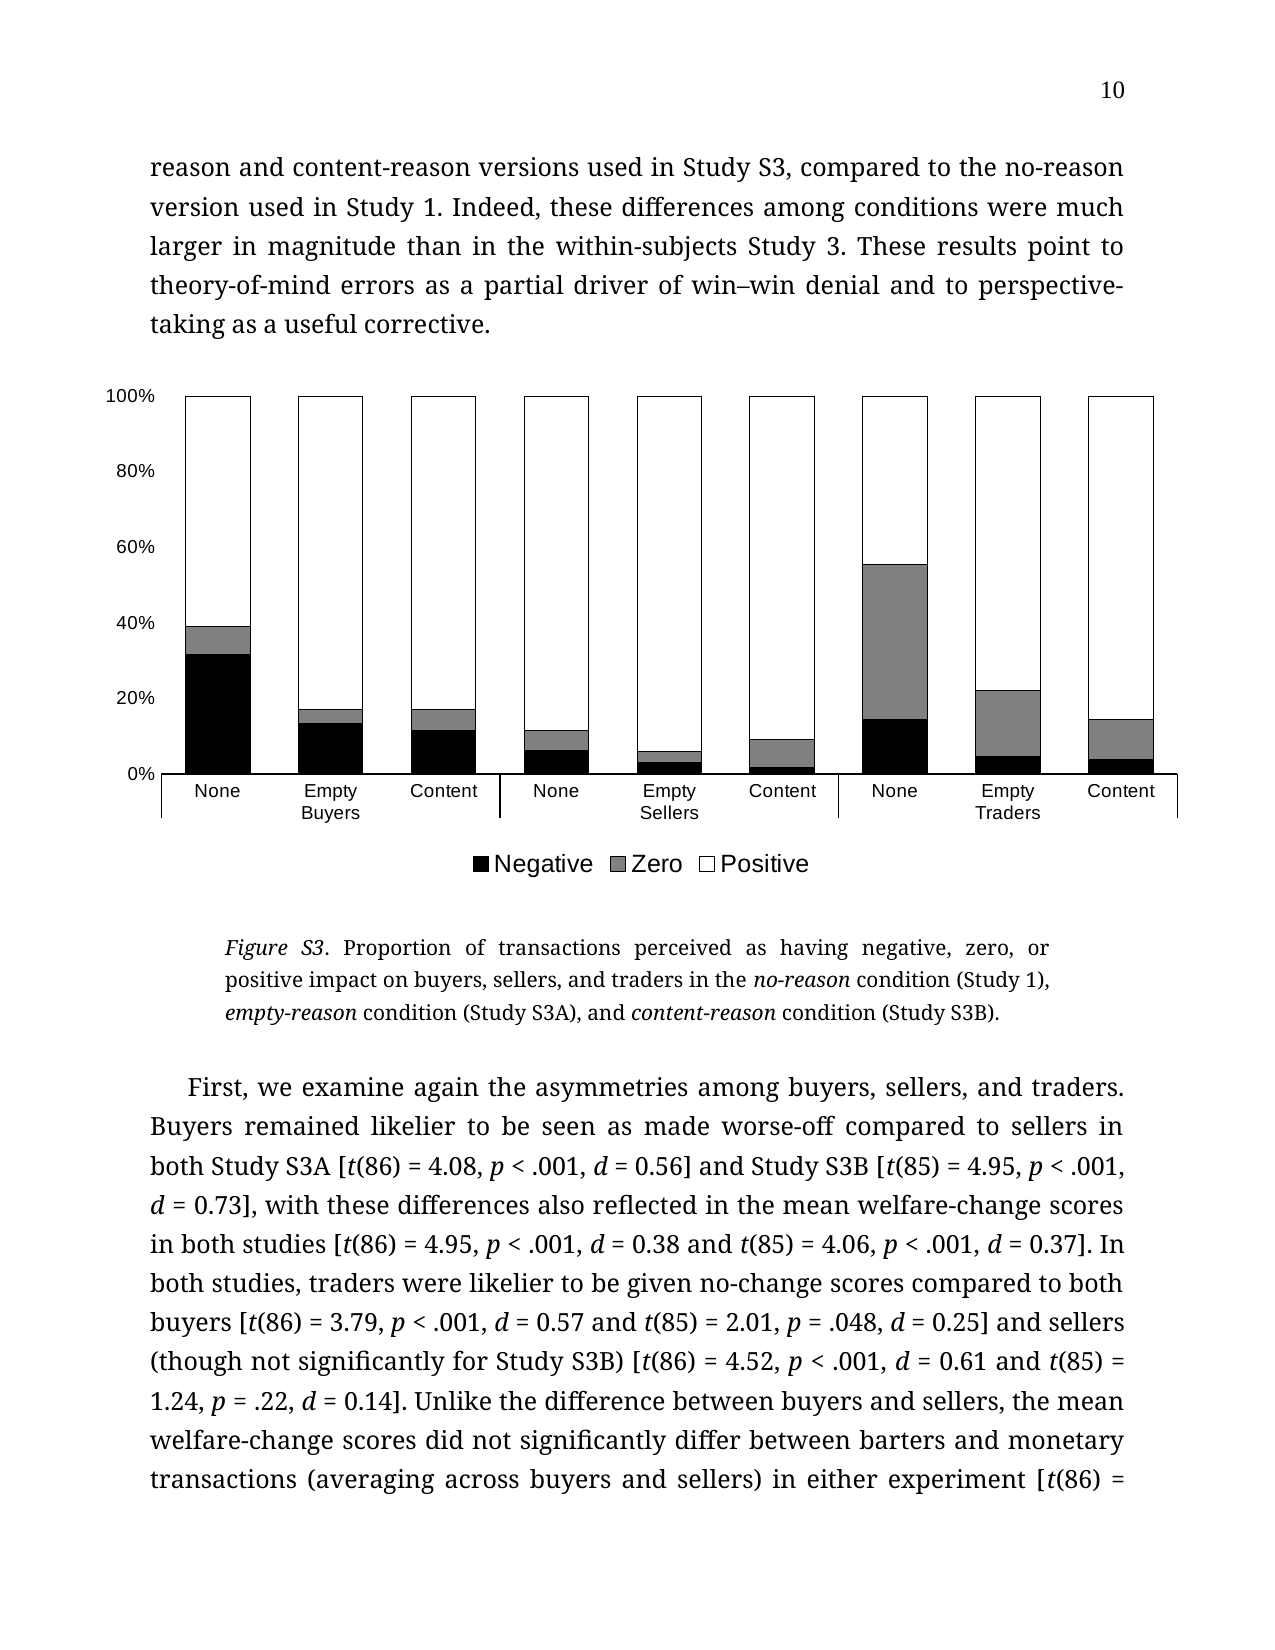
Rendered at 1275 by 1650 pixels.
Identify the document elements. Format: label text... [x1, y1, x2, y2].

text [150, 1070, 1125, 1496]
text Figure S3. Proportion of transactions perceived as having negative, zero, or positive impact on buyers, sellers, and traders in the no-reason condition (Study 1), empty-reason condition (Study S3A), and content-reason condition (Study S3B). [225, 933, 1050, 1027]
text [150, 150, 1125, 341]
